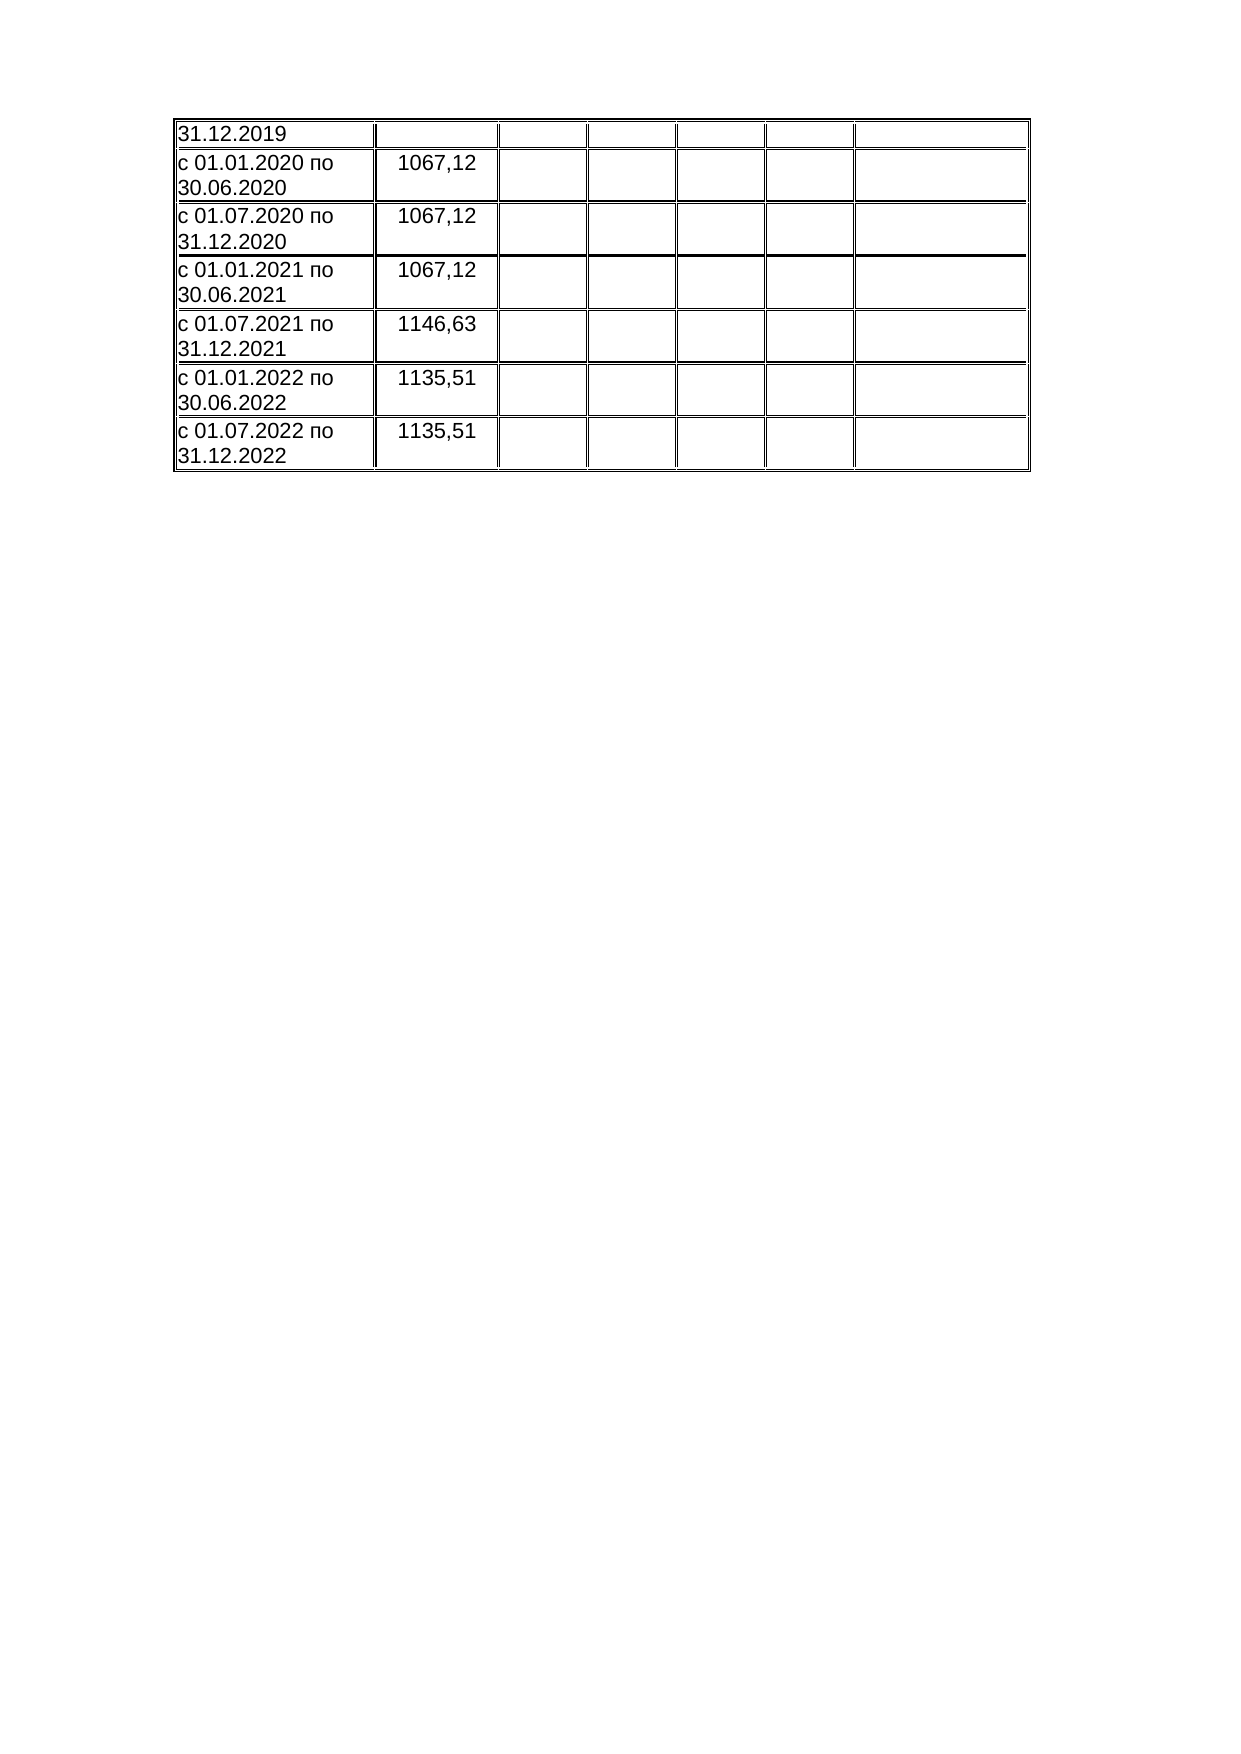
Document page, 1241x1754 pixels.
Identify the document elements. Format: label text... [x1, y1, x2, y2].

table_cell с 01.07.2022 по 31.12.2022 [175, 415, 375, 468]
table_cell [677, 418, 766, 468]
table_cell с 01.01.2022 по 30.06.2022 [177, 361, 373, 415]
table_cell [500, 365, 586, 415]
table_cell [856, 200, 1028, 254]
table_cell [500, 311, 586, 361]
table_cell [588, 418, 677, 468]
table_cell 1135,51 [375, 418, 498, 468]
table_cell [767, 311, 853, 361]
table_cell 1067,12 [377, 150, 497, 200]
table_cell 1135,51 [377, 365, 497, 415]
table_cell [499, 122, 588, 147]
table_cell [855, 415, 1029, 468]
table_cell [678, 365, 764, 415]
table_cell [589, 365, 675, 415]
table_cell 1146,63 [377, 311, 497, 361]
table_cell [499, 418, 588, 468]
table_cell [767, 204, 853, 254]
table_cell [856, 254, 1028, 307]
table_cell с 01.07.2020 по 31.12.2020 [177, 200, 373, 254]
table_cell [767, 257, 853, 307]
table_cell [855, 122, 1028, 147]
table_cell [589, 311, 675, 361]
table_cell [177, 120, 375, 147]
table_cell 1067,12 [377, 257, 497, 307]
table_cell [766, 122, 855, 147]
table_cell [678, 150, 764, 200]
table_cell [766, 418, 855, 468]
table_cell [589, 204, 675, 254]
table_cell [678, 204, 764, 254]
table_cell [500, 204, 586, 254]
table_cell [855, 147, 1029, 200]
table_cell [856, 308, 1028, 361]
table_cell [678, 311, 764, 361]
table_cell [589, 150, 675, 200]
table_cell [856, 361, 1028, 415]
table_cell с 01.01.2020 по 30.06.2020 [175, 147, 375, 200]
table_cell [767, 365, 853, 415]
table_cell [500, 150, 586, 200]
table_cell с 01.07.2021 по 31.12.2021 [177, 308, 373, 361]
table_cell [588, 122, 677, 147]
table_cell [500, 257, 586, 307]
table_cell [677, 122, 766, 147]
table_cell [678, 257, 764, 307]
table_cell 851,24 [375, 122, 498, 147]
table_cell [589, 257, 675, 307]
table_cell 1067,12 [377, 204, 497, 254]
table_cell с 01.01.2021 по 30.06.2021 [177, 254, 373, 307]
table_cell [767, 150, 853, 200]
